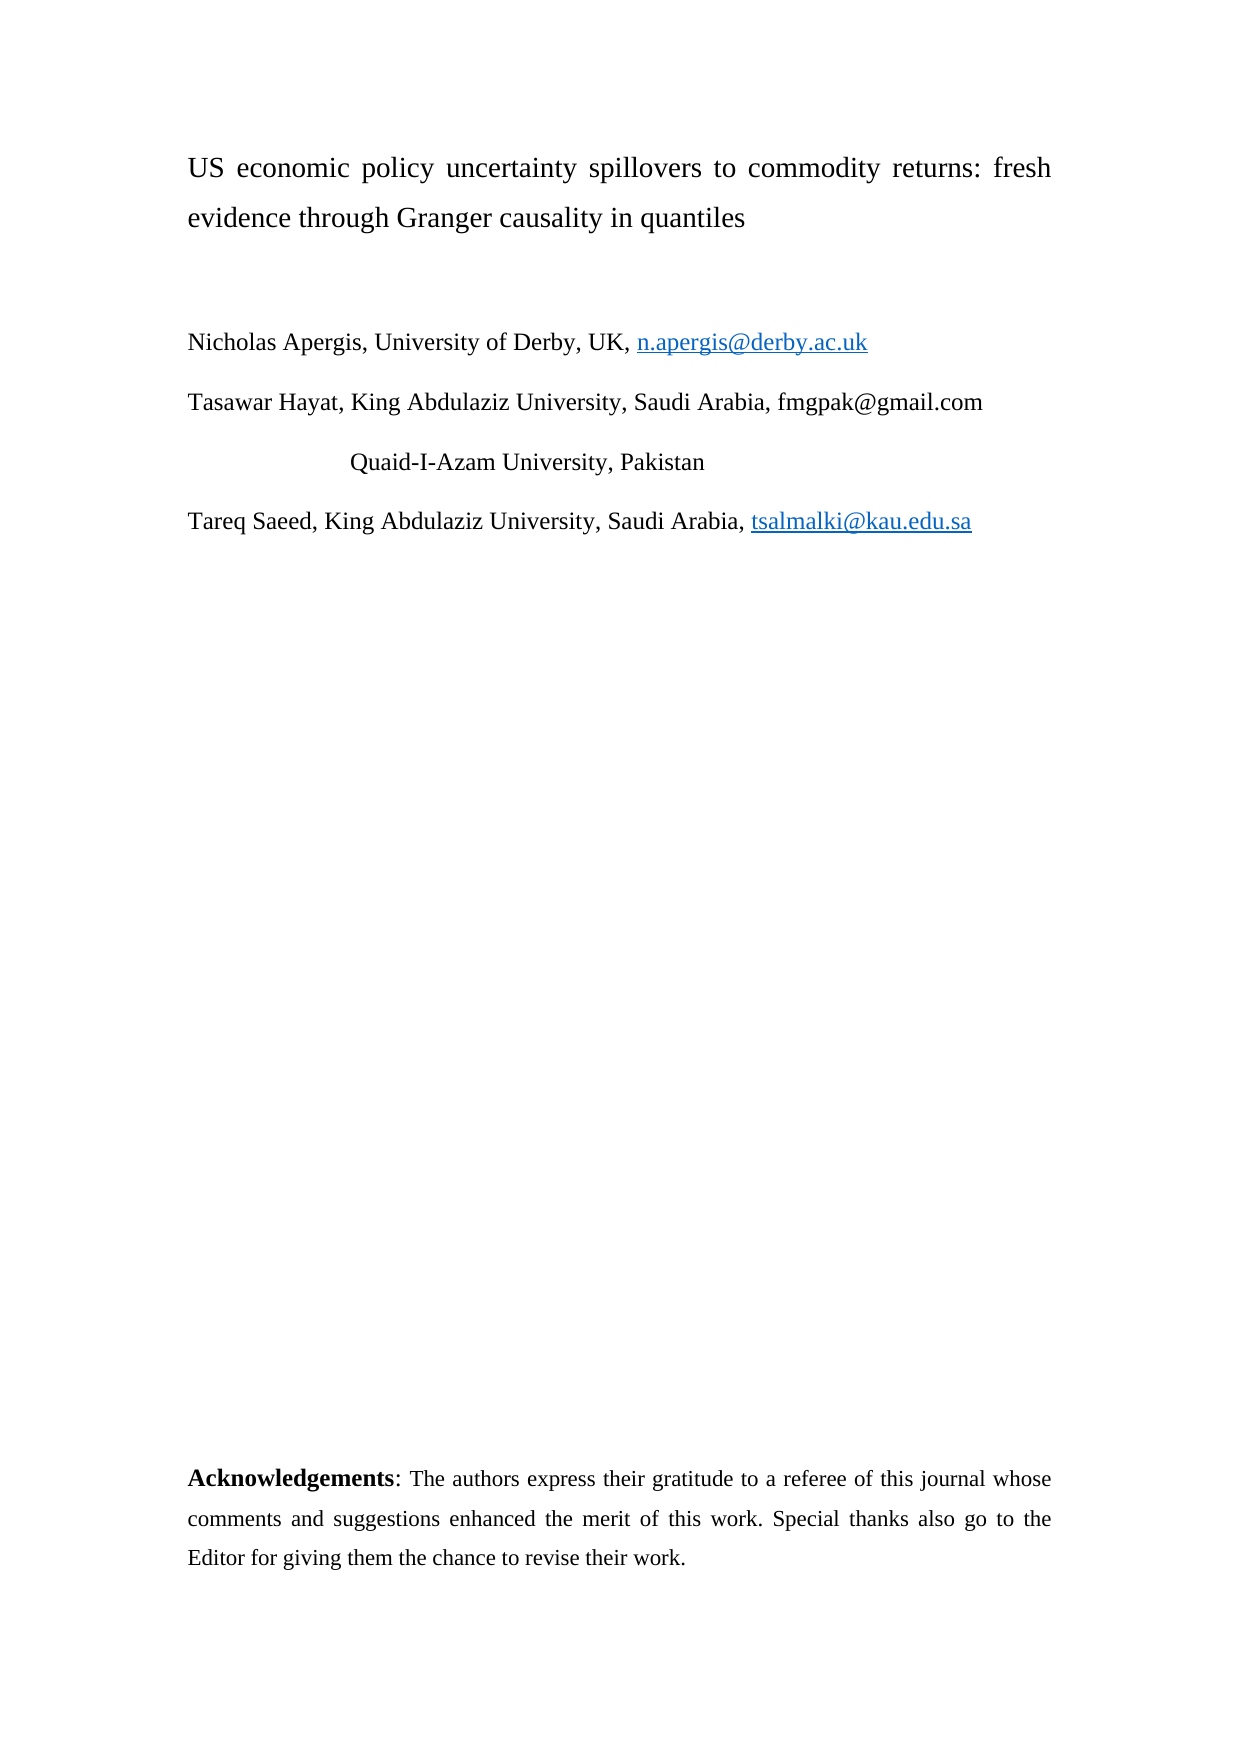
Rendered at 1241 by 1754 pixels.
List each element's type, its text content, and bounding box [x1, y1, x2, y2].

text Acknowledgements: The authors express their gratitude to a referee of this journal whose comments and suggestions enhanced the merit of this work. Special thanks also go to the Editor for giving them the chance to revise their work. [187, 1463, 1053, 1571]
text Tareq Saeed, King Abdulaziz University, Saudi Arabia, tsalmalki@kau.edu.sa [187, 506, 1053, 535]
text Tasawar Hayat, King Abdulaziz University, Saudi Arabia, fmgpak@gmail.com [187, 387, 1053, 416]
text US economic policy uncertainty spillovers to commodity returns: fresh evidence through Granger causality in quantiles [187, 150, 1053, 234]
text Quaid-I-Azam University, Pakistan [187, 447, 1053, 475]
text Nicholas Apergis, University of Derby, UK, n.apergis@derby.ac.uk [187, 327, 1053, 356]
